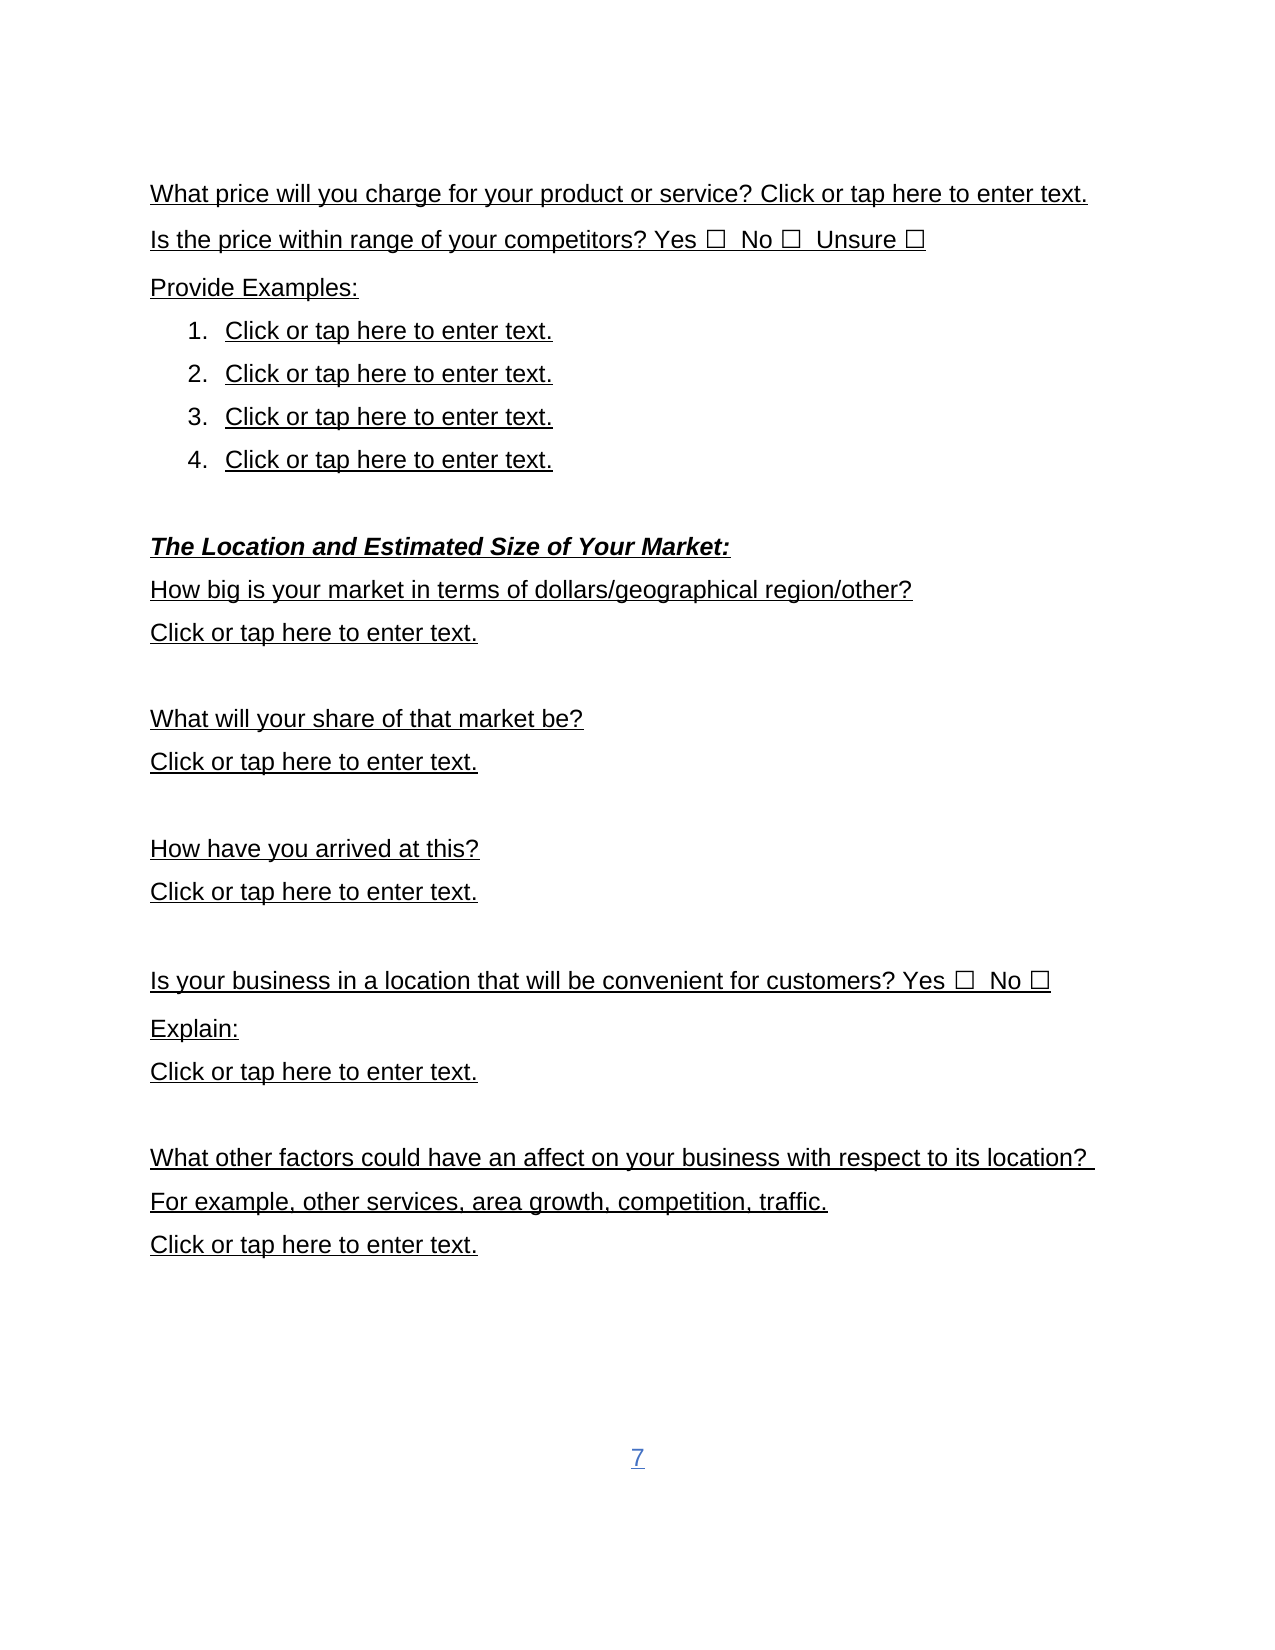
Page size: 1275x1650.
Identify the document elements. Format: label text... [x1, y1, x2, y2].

list What other factors could have an affect on your business with respect to its location? For example, other services, area growth, competition, traffic. [150, 1143, 1125, 1215]
text The Location and Estimated Size of Your Market: [150, 532, 1125, 560]
list How have you arrived at this? [150, 833, 1125, 862]
list Is your business in a location that will be convenient for customers? Yes No [150, 963, 1125, 997]
list How big is your market in terms of dollars/geographical region/other? [150, 575, 1125, 603]
list What will your share of that market be? [150, 704, 1125, 733]
list Explain: [150, 1014, 1125, 1043]
list What price will you charge for your product or service? [150, 179, 1125, 207]
list Is the price within range of your competitors? Yes No Unsure [150, 222, 1125, 256]
list Provide Examples: [150, 273, 1125, 302]
